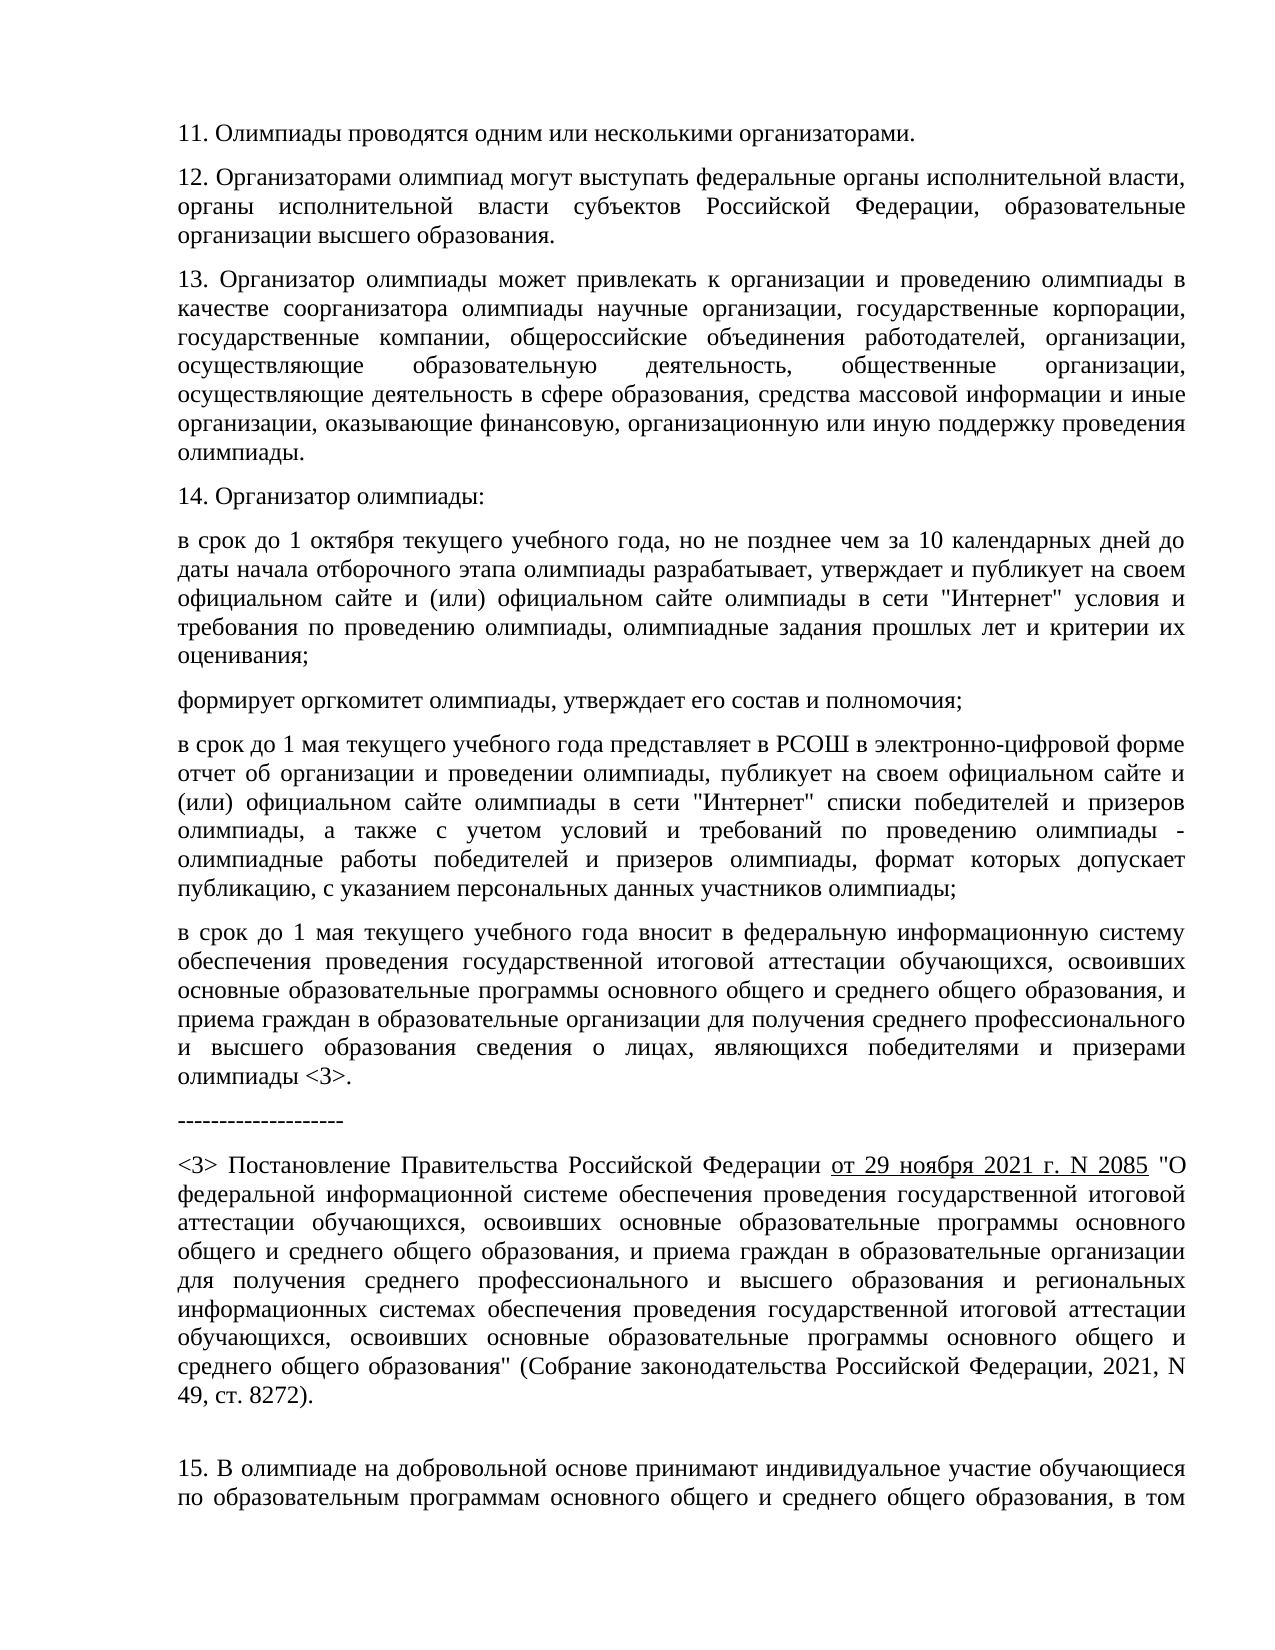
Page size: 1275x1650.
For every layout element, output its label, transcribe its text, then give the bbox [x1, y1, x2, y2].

text в срок до 1 октября текущего учебного года, но не позднее чем за 10 календарных дней до даты начала отборочного этапа олимпиады разрабатывает, утверждает и публикует на своем официальном сайте и (или) официальном сайте олимпиады в сети "Интернет" условия и требования по проведению олимпиады, олимпиадные задания прошлых лет и критерии их оценивания; [177, 526, 1186, 669]
text в срок до 1 мая текущего учебного года представляет в РСОШ в электронно-цифровой форме отчет об организации и проведении олимпиады, публикует на своем официальном сайте и (или) официальном сайте олимпиады в сети "Интернет" списки победителей и призеров олимпиады, а также с учетом условий и требований по проведению олимпиады - олимпиадные работы победителей и призеров олимпиады, формат которых допускает публикацию, с указанием персональных данных участников олимпиады; [177, 729, 1186, 902]
text формирует оргкомитет олимпиады, утверждает его состав и полномочия; [177, 685, 1186, 714]
text в срок до 1 мая текущего учебного года вносит в федеральную информационную систему обеспечения проведения государственной итоговой аттестации обучающихся, освоивших основные образовательные программы основного общего и среднего общего образования, и приема граждан в образовательные организации для получения среднего профессионального и высшего образования сведения о лицах, являющихся победителями и призерами олимпиады <3>. [177, 917, 1186, 1090]
text 13. Организатор олимпиады может привлекать к организации и проведению олимпиады в качестве соорганизатора олимпиады научные организации, государственные корпорации, государственные компании, общероссийские объединения работодателей, организации, осуществляющие образовательную деятельность, общественные организации, осуществляющие деятельность в сфере образования, средства массовой информации и иные организации, оказывающие финансовую, организационную или иную поддержку проведения олимпиады. [177, 264, 1186, 466]
text 12. Организаторами олимпиад могут выступать федеральные органы исполнительной власти, органы исполнительной власти субъектов Российской Федерации, образовательные организации высшего образования. [177, 162, 1186, 249]
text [177, 1453, 1186, 1511]
text -------------------- [177, 1106, 1186, 1134]
text <3> Постановление Правительства Российской Федерации от 29 ноября 2021 г. N 2085 "О федеральной информационной системе обеспечения проведения государственной итоговой аттестации обучающихся, освоивших основные образовательные программы основного общего и среднего общего образования, и приема граждан в образовательные организации для получения среднего профессионального и высшего образования и региональных информационных системах обеспечения проведения государственной итоговой аттестации обучающихся, освоивших основные образовательные программы основного общего и среднего общего образования" (Собрание законодательства Российской Федерации, 2021, N 49, ст. 8272). [177, 1150, 1186, 1409]
text 11. Олимпиады проводятся одним или несколькими организаторами. [177, 118, 1186, 147]
text 14. Организатор олимпиады: [177, 481, 1186, 510]
